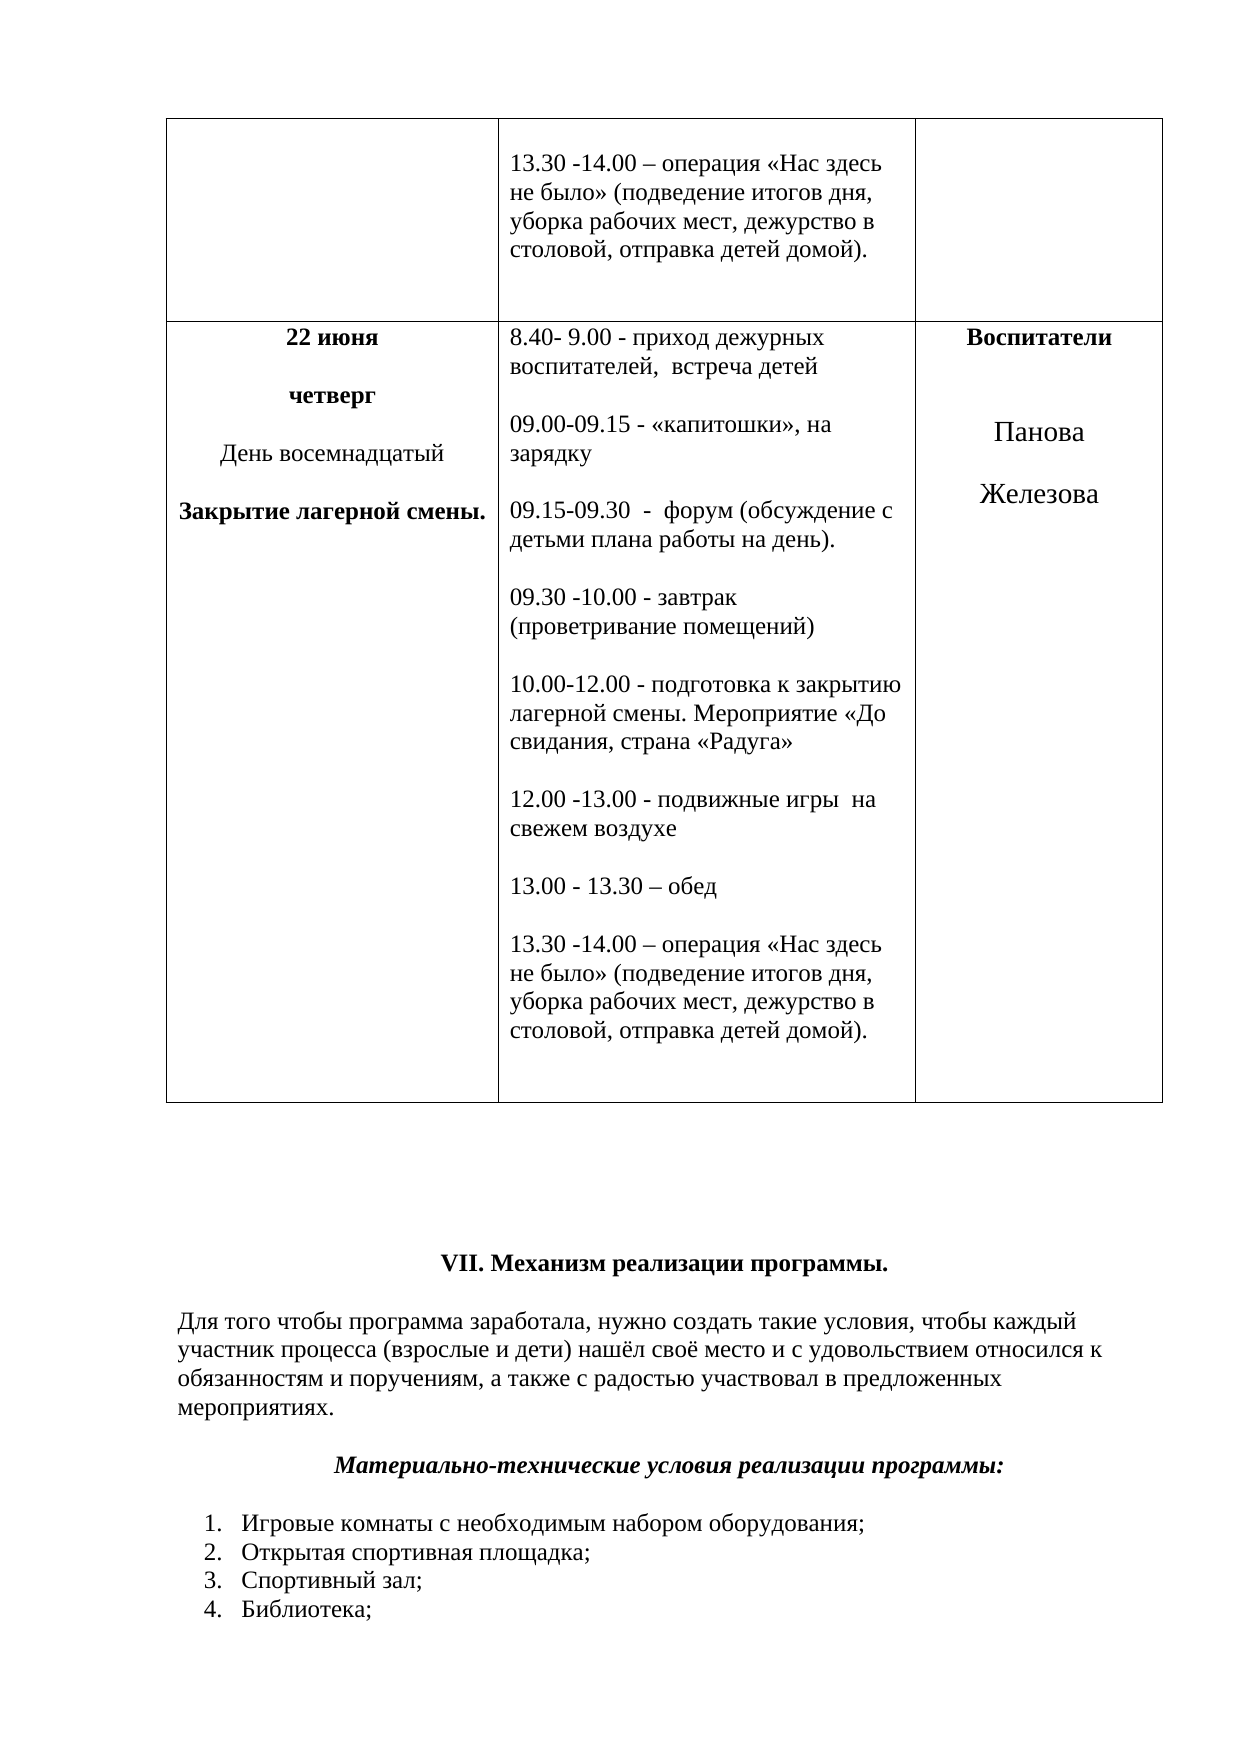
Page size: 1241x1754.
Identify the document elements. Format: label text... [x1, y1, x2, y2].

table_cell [499, 119, 915, 321]
table_cell 8.40- 9.00 - приход дежурных воспитателей, встреча детей 09.00-09.15 - «капитошки», на зарядку 09.15-09.30 - форум (обсуждение с детьми плана работы на день). 09.30 -10.00 - завтрак (проветривание помещений) 10.00-12.00 - подготовка к закрытию лагерной смены. Мероприятие «До свидания, страна «Радуга» 12.00 -13.00 - подвижные игры на свежем воздухе 13.00 - 13.30 – обед 13.30 -14.00 – операция «Нас здесь не было» (подведение итогов дня, уборка рабочих мест, дежурство в столовой, отправка детей домой). [499, 322, 915, 1102]
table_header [166, 1450, 1172, 1636]
table_cell Воспитатели Панова Железова [916, 322, 1162, 1102]
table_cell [167, 119, 498, 321]
text VII. Механизм реализации программы. [177, 1248, 1152, 1277]
table_cell 22 июня четверг День восемнадцатый Закрытие лагерной смены. [167, 322, 498, 1102]
text Для того чтобы программа заработала, нужно создать такие условия, чтобы каждый участник процесса (взрослые и дети) нашёл своё место и с удовольствием относился к обязанностям и поручениям, а также с радостью участвовал в предложенных мероприятиях. [177, 1306, 1152, 1421]
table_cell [916, 119, 1162, 321]
